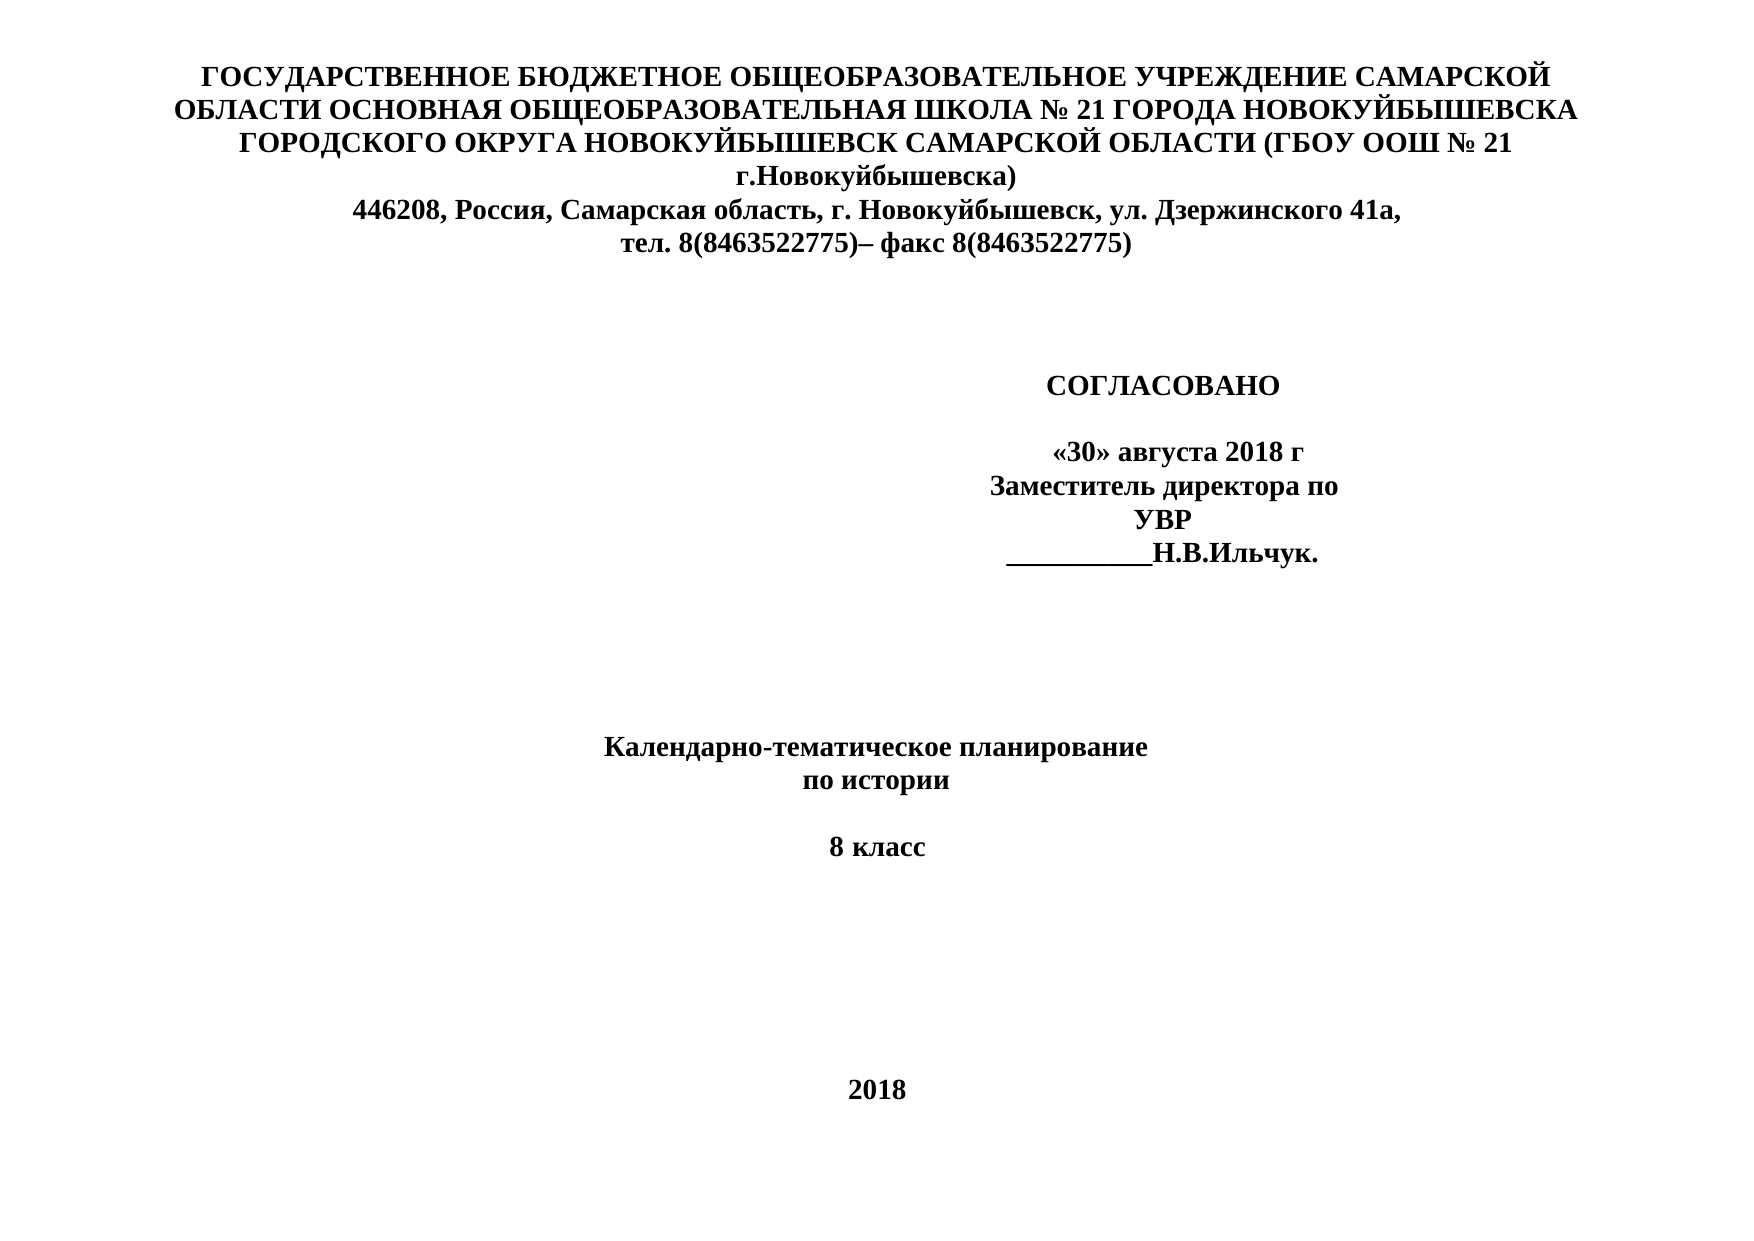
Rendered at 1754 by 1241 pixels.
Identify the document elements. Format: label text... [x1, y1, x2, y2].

text __________Н.В.Ильчук. [721, 535, 1604, 569]
text по истории [150, 762, 1602, 796]
text 2018 [150, 1072, 1604, 1106]
text Календарно-тематическое планирование [150, 729, 1602, 762]
text 446208, Россия, Самарская область, г. Новокуйбышевск, ул. Дзержинского 41а, [150, 192, 1604, 226]
text тел. 8(8463522775)– факс 8(8463522775) [150, 226, 1602, 259]
text УВР [721, 502, 1604, 535]
text ГОСУДАРСТВЕННОЕ БЮДЖЕТНОЕ ОБЩЕОБРАЗОВАТЕЛЬНОЕ УЧРЕЖДЕНИЕ САМАРСКОЙ ОБЛАСТИ ОСНОВНАЯ ОБЩЕОБРАЗОВАТЕЛЬНАЯ ШКОЛА № 21 ГОРОДА НОВОКУЙБЫШЕВСКА ГОРОДСКОГО ОКРУГА НОВОКУЙБЫШЕВСК САМАРСКОЙ ОБЛАСТИ (ГБОУ ООШ № 21 г.Новокуйбышевска) [150, 60, 1602, 192]
text СОГЛАСОВАНО [1046, 368, 1604, 401]
text «30» августа 2018 г [1052, 434, 1604, 468]
list класс [829, 829, 1604, 863]
text Заместитель директора по [989, 468, 1604, 502]
